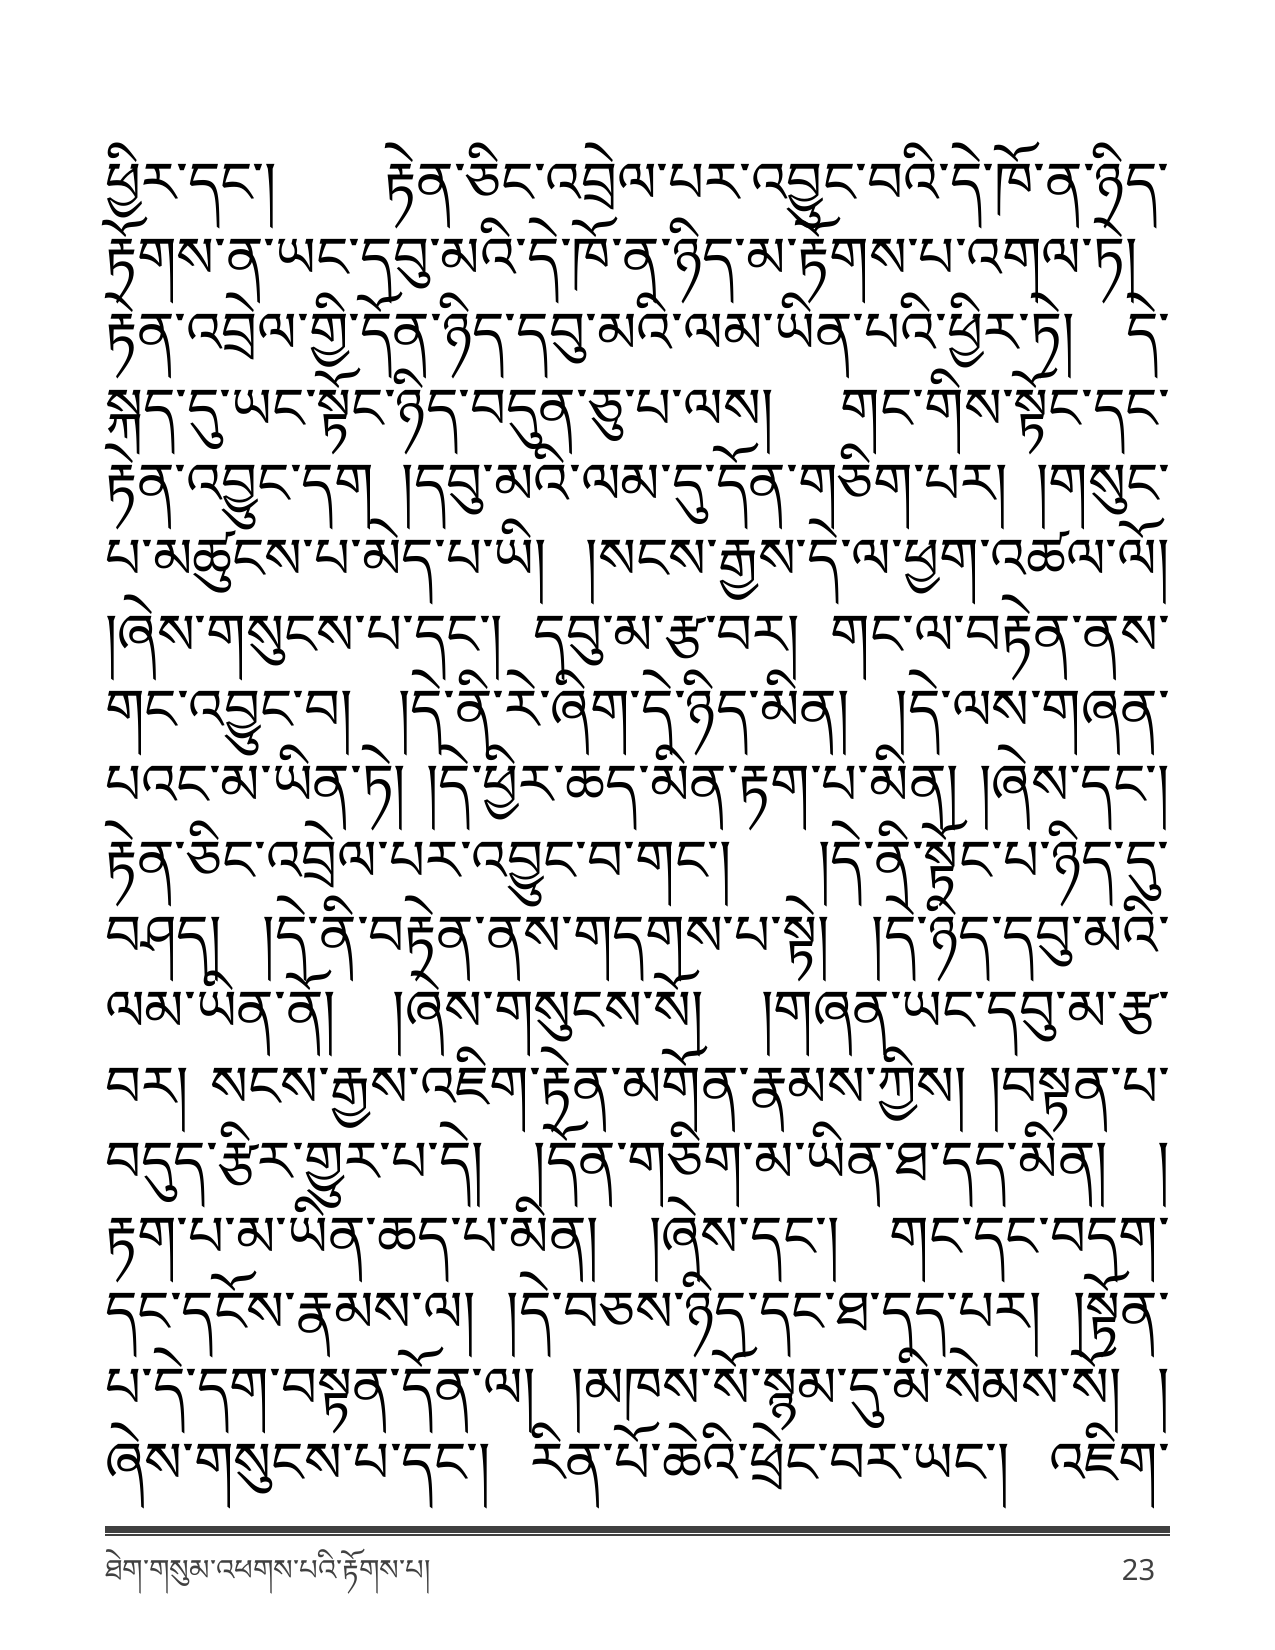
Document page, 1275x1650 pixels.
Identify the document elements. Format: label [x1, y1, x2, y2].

text [105, 150, 1170, 1496]
